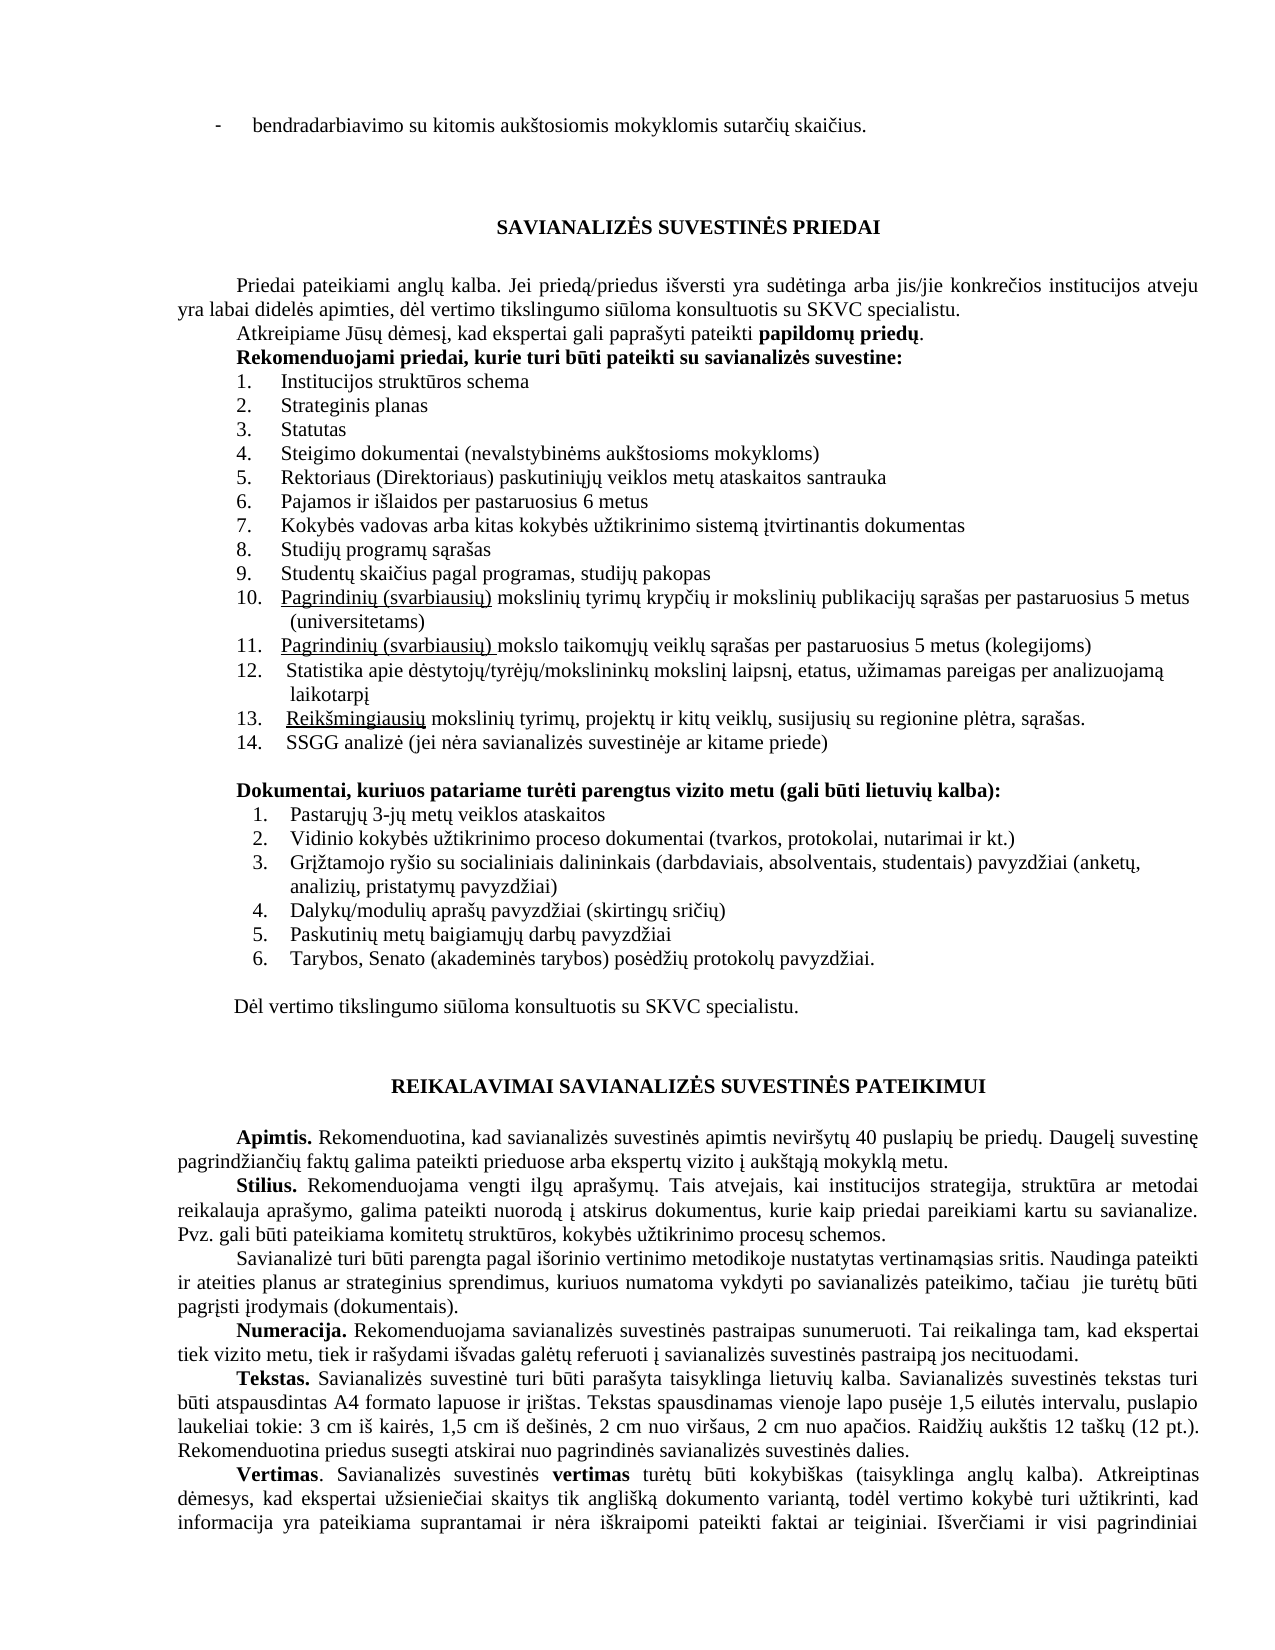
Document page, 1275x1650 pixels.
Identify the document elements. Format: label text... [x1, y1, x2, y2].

list bendradarbiavimo su kitomis aukštosiomis mokyklomis sutarčių skaičius. [215, 112, 1200, 138]
list Studijų programų sąrašas [236, 537, 1200, 561]
list Institucijos struktūros schema [236, 369, 1200, 393]
subtitle Dokumentai, kuriuos patariame turėti parengtus vizito metu (gali būti lietuvių kalba): [177, 778, 1200, 802]
text Rekomenduojami priedai, kurie turi būti pateikti su savianalizės suvestine: [177, 345, 1200, 369]
subtitle Savianalizės suvestinės priedAI [177, 214, 1200, 239]
list Paskutinių metų baigiamųjų darbų pavyzdžiai [252, 922, 1200, 946]
subtitle Numeracija. Rekomenduojama savianalizės suvestinės pastraipas sunumeruoti. Tai reikalinga tam, kad ekspertai tiek vizito metu, tiek ir rašydami išvadas galėtų referuoti į savianalizės suvestinės pastraipą jos necituodami. [177, 1318, 1200, 1366]
list Rektoriaus (Direktoriaus) paskutiniųjų veiklos metų ataskaitos santrauka [236, 465, 1200, 489]
list Pagrindinių (svarbiausių) mokslo taikomųjų veiklų sąrašas per pastaruosius 5 metus (kolegijoms) [236, 633, 1200, 657]
text Atkreipiame Jūsų dėmesį, kad ekspertai gali paprašyti pateikti papildomų priedų. [177, 321, 1200, 345]
list Reikšmingiausių mokslinių tyrimų, projektų ir kitų veiklų, susijusių su regionine plėtra, sąrašas. [236, 706, 1200, 730]
list Tarybos, Senato (akademinės tarybos) posėdžių protokolų pavyzdžiai. [252, 946, 1200, 970]
list Vidinio kokybės užtikrinimo proceso dokumentai (tvarkos, protokolai, nutarimai ir kt.) [252, 826, 1200, 850]
list Steigimo dokumentai (nevalstybinėms aukštosioms mokykloms) [236, 441, 1200, 465]
list Statutas [236, 417, 1200, 441]
text Priedai pateikiami anglų kalba. Jei priedą/priedus išversti yra sudėtinga arba jis/jie konkrečios institucijos atveju yra labai didelės apimties, dėl vertimo tikslingumo siūloma konsultuotis su SKVC specialistu. [177, 272, 1200, 321]
list Pajamos ir išlaidos per pastaruosius 6 metus [236, 489, 1200, 513]
list Strateginis planas [236, 393, 1200, 417]
subtitle Tekstas. Savianalizės suvestinė turi būti parašyta taisyklinga lietuvių kalba. Savianalizės suvestinės tekstas turi būti atspausdintas A4 formato lapuose ir įrištas. Tekstas spausdinamas vienoje lapo pusėje 1,5 eilutės intervalu, puslapio laukeliai tokie: 3 cm iš kairės, 1,5 cm iš dešinės, 2 cm nuo viršaus, 2 cm nuo apačios. Raidžių aukštis 12 taškų (12 pt.). Rekomenduotina priedus susegti atskirai nuo pagrindinės savianalizės suvestinės dalies. [177, 1366, 1200, 1462]
list Kokybės vadovas arba kitas kokybės užtikrinimo sistemą įtvirtinantis dokumentas [236, 513, 1200, 537]
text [177, 1462, 1200, 1534]
list Pagrindinių (svarbiausių) mokslinių tyrimų krypčių ir mokslinių publikacijų sąrašas per pastaruosius 5 metus (universitetams) [236, 585, 1200, 633]
list Statistika apie dėstytojų/tyrėjų/mokslininkų mokslinį laipsnį, etatus, užimamas pareigas per analizuojamą laikotarpį [236, 657, 1200, 706]
subtitle Stilius. Rekomenduojama vengti ilgų aprašymų. Tais atvejais, kai institucijos strategija, struktūra ar metodai reikalauja aprašymo, galima pateikti nuorodą į atskirus dokumentus, kurie kaip priedai pareikiami kartu su savianalize. Pvz. gali būti pateikiama komitetų struktūros, kokybės užtikrinimo procesų schemos. [177, 1173, 1200, 1246]
text REIKALAVIMAI SAVIANALIZĖS SUVESTINĖS PATEIKIMUI [177, 1074, 1200, 1098]
text Savianalizė turi būti parengta pagal išorinio vertinimo metodikoje nustatytas vertinamąsias sritis. Naudinga pateikti ir ateities planus ar strateginius sprendimus, kuriuos numatoma vykdyti po savianalizės pateikimo, tačiau jie turėtų būti pagrįsti įrodymais (dokumentais). [177, 1246, 1200, 1318]
list Studentų skaičius pagal programas, studijų pakopas [236, 561, 1200, 585]
subtitle Apimtis. Rekomenduotina, kad savianalizės suvestinės apimtis neviršytų 40 puslapių be priedų. Daugelį suvestinę pagrindžiančių faktų galima pateikti prieduose arba ekspertų vizito į aukštąją mokyklą metu. [177, 1125, 1200, 1173]
list Pastarųjų 3-jų metų veiklos ataskaitos [252, 802, 1200, 826]
list Dalykų/modulių aprašų pavyzdžiai (skirtingų sričių) [252, 898, 1200, 922]
text Dėl vertimo tikslingumo siūloma konsultuotis su SKVC specialistu. [177, 994, 1200, 1018]
list Grįžtamojo ryšio su socialiniais dalininkais (darbdaviais, absolventais, studentais) pavyzdžiai (anketų, analizių, pristatymų pavyzdžiai) [252, 850, 1200, 898]
list SSGG analizė (jei nėra savianalizės suvestinėje ar kitame priede) [236, 730, 1200, 754]
